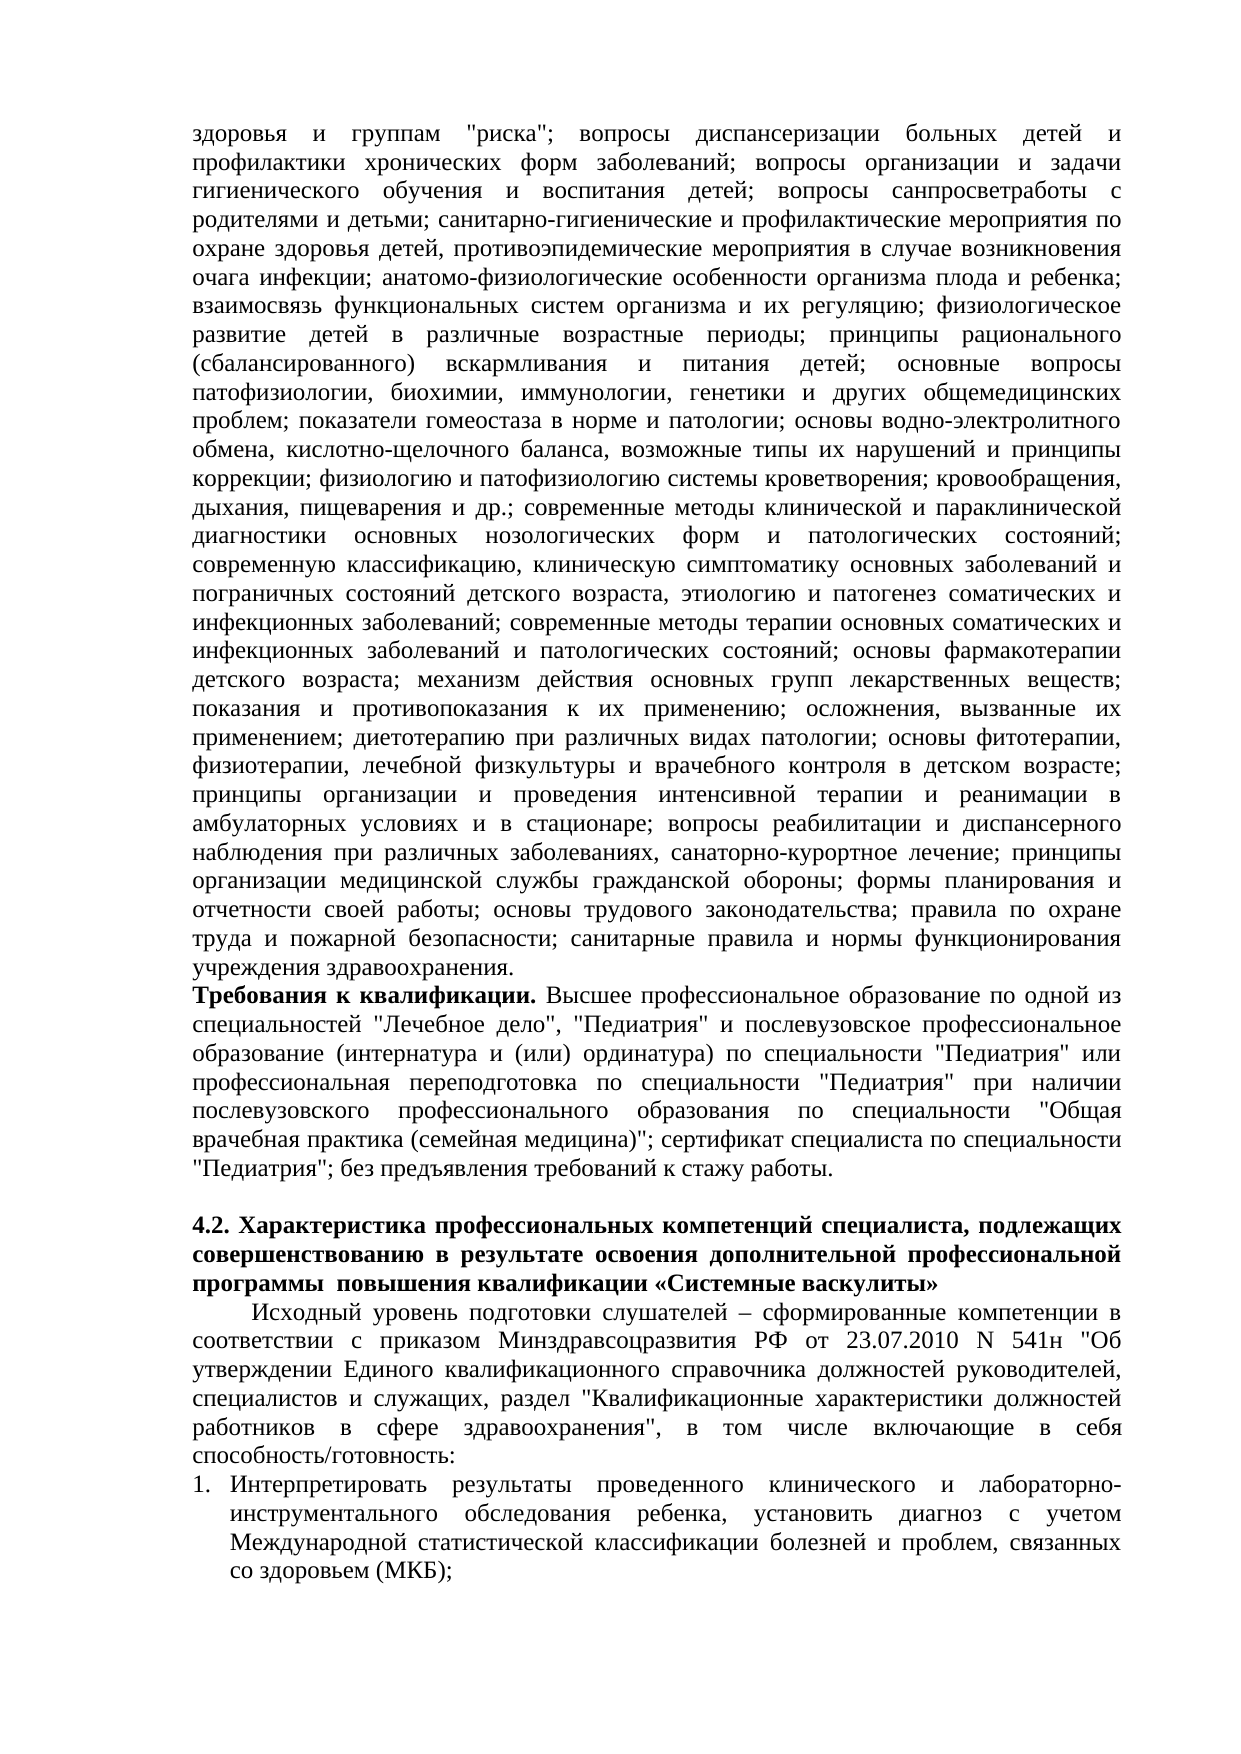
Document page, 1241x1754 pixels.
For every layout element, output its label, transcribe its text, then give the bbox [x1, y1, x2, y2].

text Исходный уровень подготовки слушателей ‒ сформированные компетенции в соответствии с приказом Минздравсоцразвития РФ от 23.07.2010 N 541н "Об утверждении Единого квалификационного справочника должностей руководителей, специалистов и служащих, раздел "Квалификационные характеристики должностей работников в сфере здравоохранения", в том числе включающие в себя способность/готовность: [192, 1297, 1122, 1469]
text Требования к квалификации. Высшее профессиональное образование по одной из специальностей "Лечебное дело", "Педиатрия" и послевузовское профессиональное образование (интернатура и (или) ординатура) по специальности "Педиатрия" или профессиональная переподготовка по специальности "Педиатрия" при наличии послевузовского профессионального образования по специальности "Общая врачебная практика (семейная медицина)"; сертификат специалиста по специальности "Педиатрия"; без предъявления требований к стажу работы. [192, 981, 1122, 1182]
text 4.2. Характеристика профессиональных компетенций специалиста, подлежащих совершенствованию в результате освоения дополнительной профессиональной программы повышения квалификации «Системные васкулиты» [192, 1211, 1122, 1297]
list Интерпретировать результаты проведенного клинического и лабораторно-инструментального обследования ребенка, установить диагноз с учетом Международной статистической классификации болезней и проблем, связанных со здоровьем (МКБ); [192, 1469, 1122, 1584]
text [192, 118, 1122, 981]
